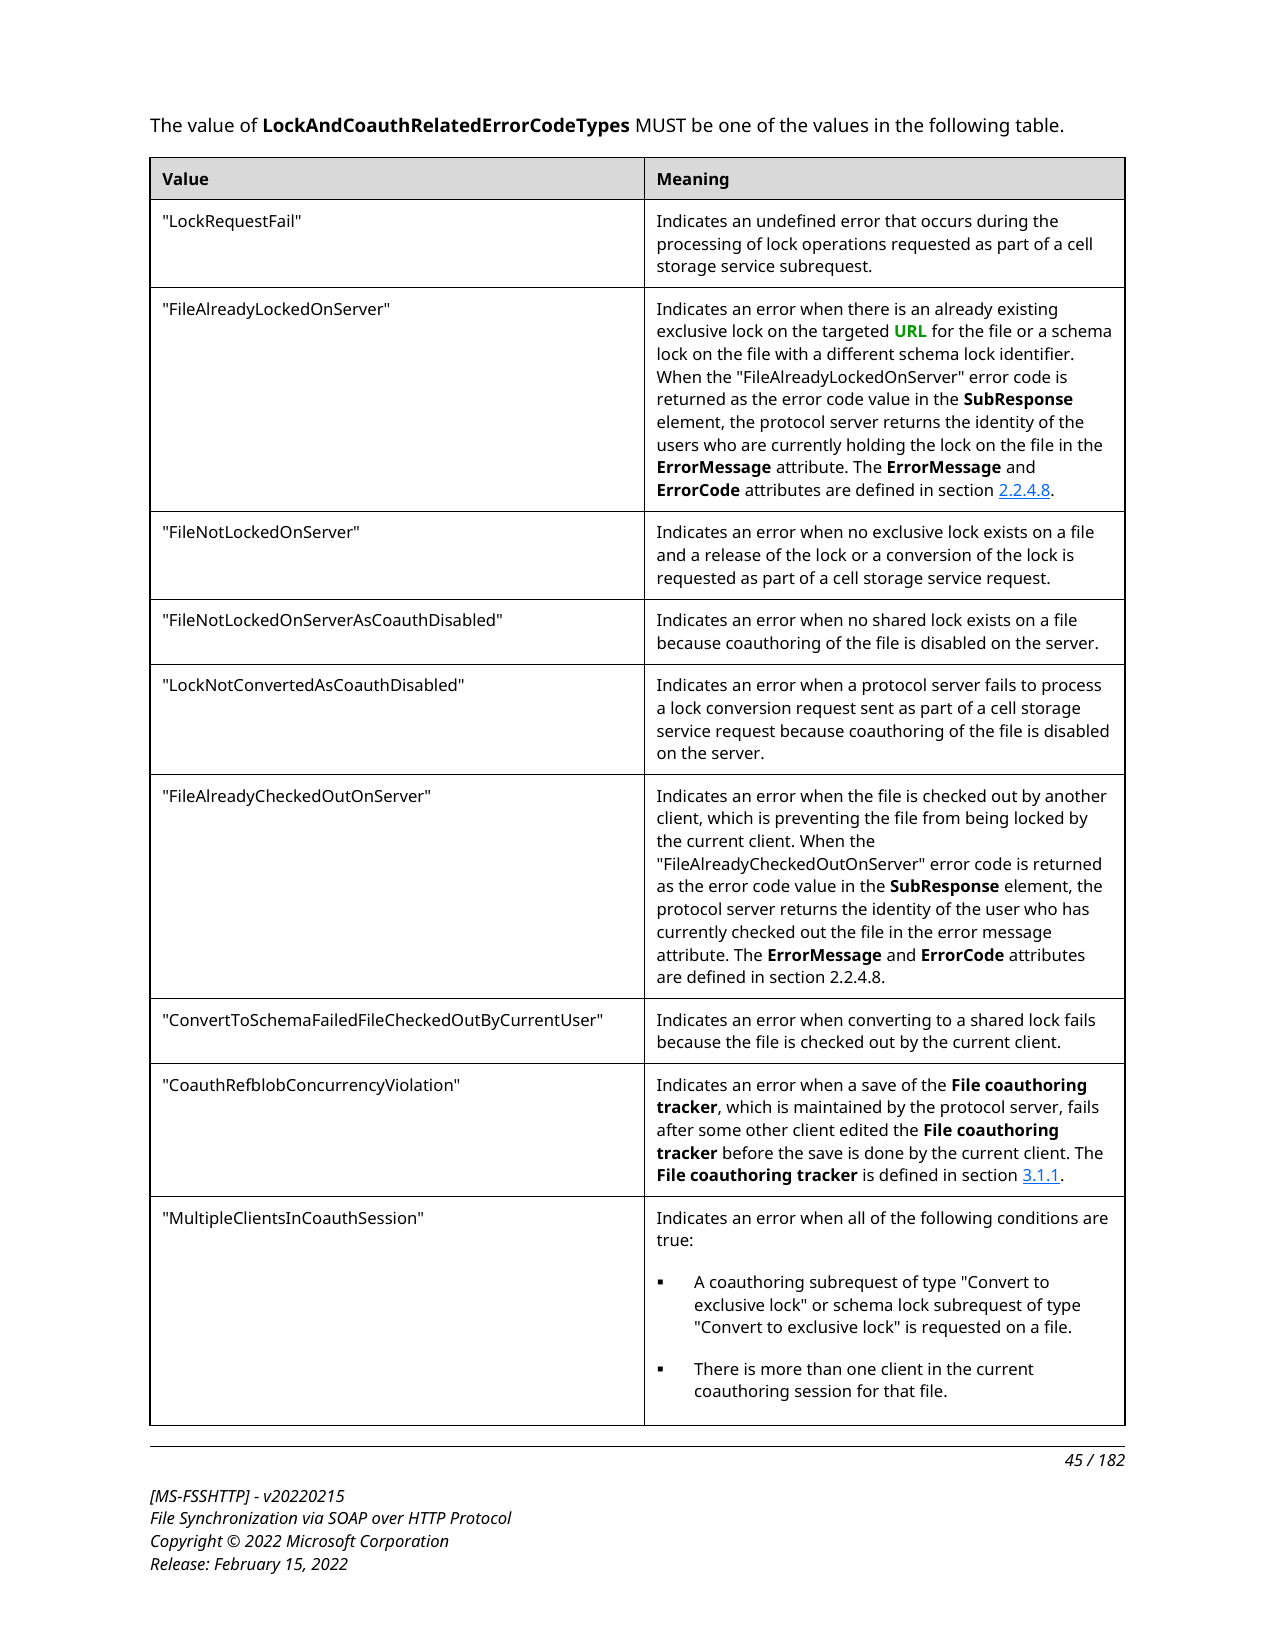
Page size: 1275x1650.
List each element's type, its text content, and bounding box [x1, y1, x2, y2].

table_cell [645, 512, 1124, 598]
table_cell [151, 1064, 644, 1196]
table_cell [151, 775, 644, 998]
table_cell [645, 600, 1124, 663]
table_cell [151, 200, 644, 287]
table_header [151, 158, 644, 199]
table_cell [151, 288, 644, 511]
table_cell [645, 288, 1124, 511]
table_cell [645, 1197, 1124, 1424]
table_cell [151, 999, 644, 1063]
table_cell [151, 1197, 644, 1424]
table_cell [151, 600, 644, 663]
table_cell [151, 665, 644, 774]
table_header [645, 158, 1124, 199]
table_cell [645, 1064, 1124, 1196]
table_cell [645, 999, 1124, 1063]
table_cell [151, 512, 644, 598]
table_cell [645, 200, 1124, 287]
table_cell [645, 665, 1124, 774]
text The value of LockAndCoauthRelatedErrorCodeTypes MUST be one of the values in the following table. [150, 112, 1125, 138]
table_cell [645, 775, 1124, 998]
